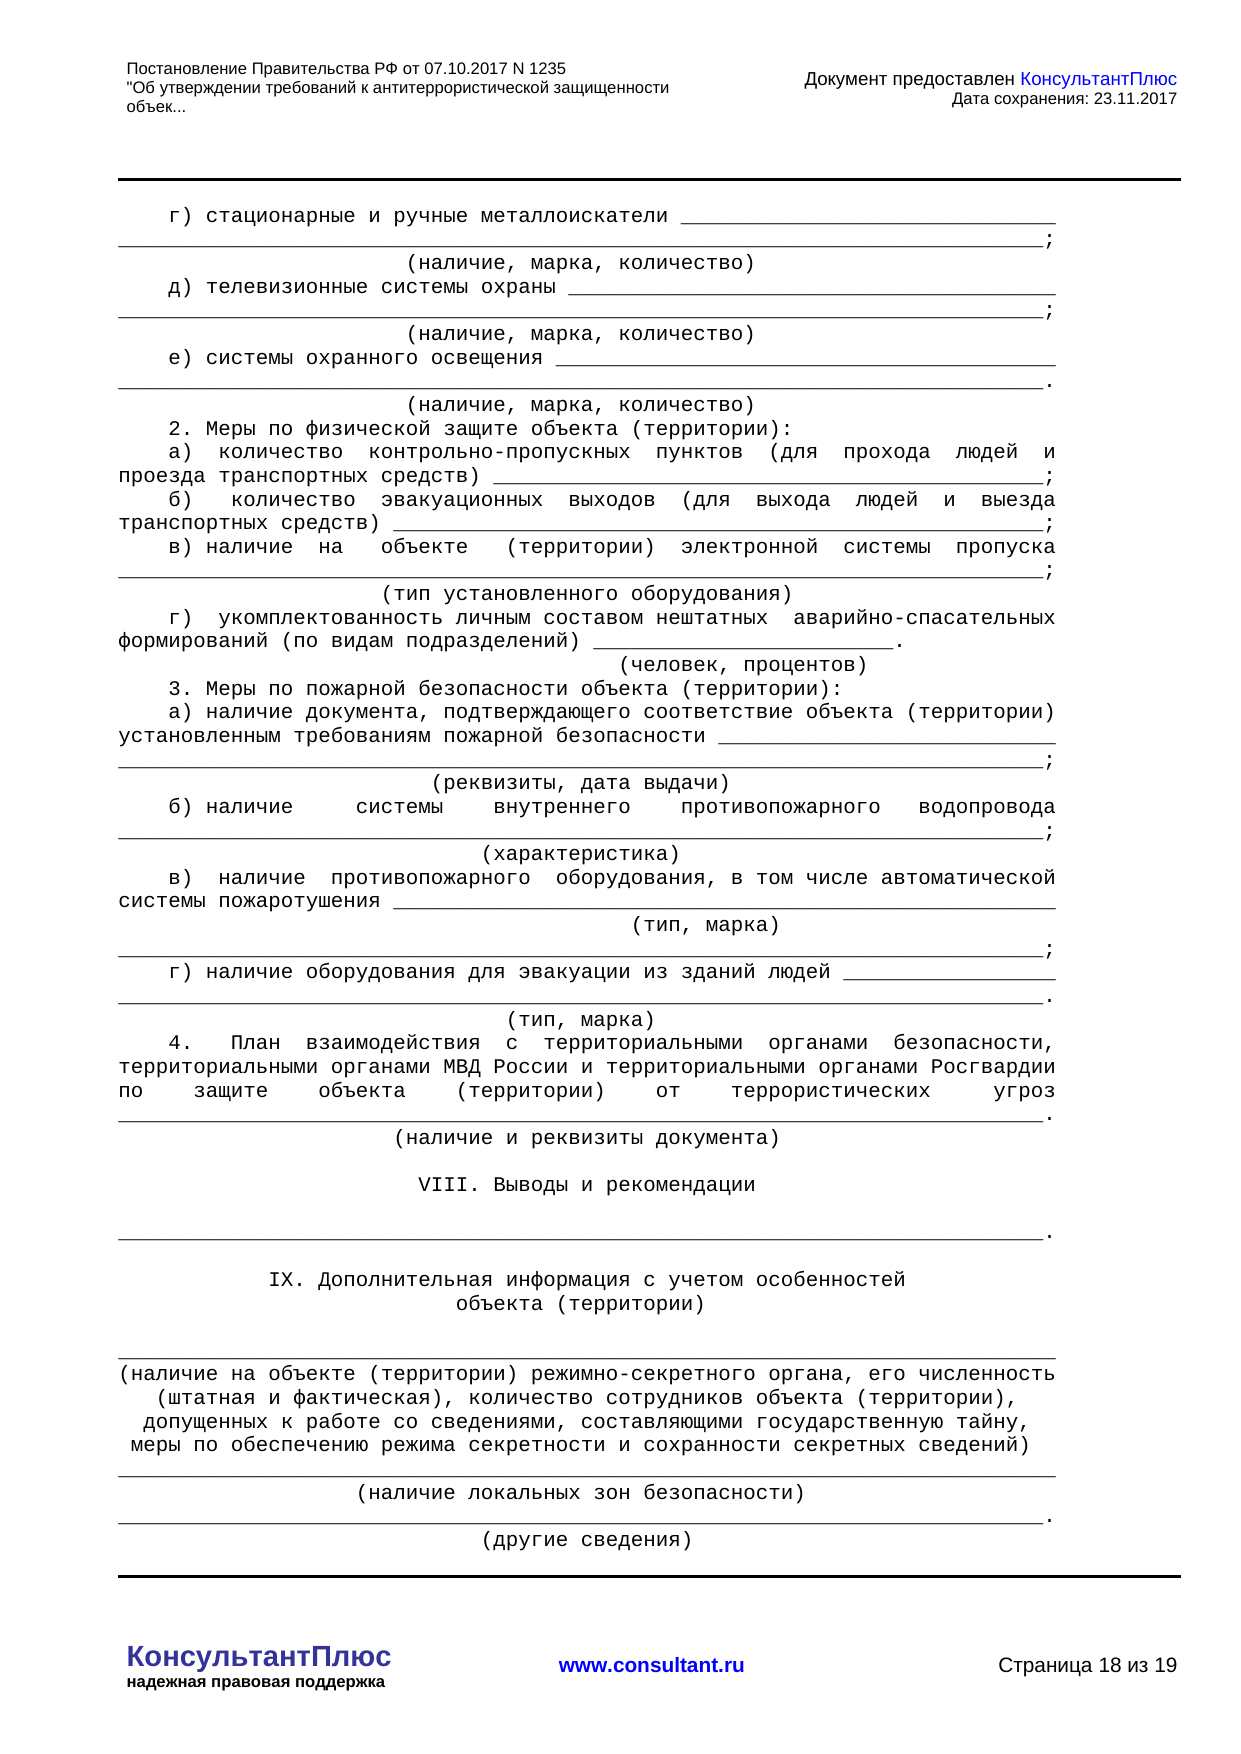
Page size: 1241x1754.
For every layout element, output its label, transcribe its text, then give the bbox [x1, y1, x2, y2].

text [118, 228, 1181, 252]
text (наличие локальных зон безопасности) [118, 1482, 1181, 1505]
text 4. План взаимодействия с территориальными органами безопасности, [118, 1032, 1181, 1056]
text (тип установленного оборудования) [118, 583, 1181, 607]
text формирований (по видам подразделений) ________________________. [118, 630, 1181, 654]
text __________________________________________________________________________. [118, 1222, 1181, 1245]
text (штатная и фактическая), количество сотрудников объекта (территории), [118, 1387, 1181, 1411]
text __________________________________________________________________________; [118, 819, 1181, 843]
text объекта (территории) [118, 1292, 1181, 1316]
text __________________________________________________________________________; [118, 559, 1181, 583]
text по защите объекта (территории) от террористических угроз [118, 1080, 1181, 1103]
text (наличие, марка, количество) [118, 323, 1181, 347]
text IX. Дополнительная информация с учетом особенностей [118, 1269, 1181, 1292]
text б) наличие системы внутреннего противопожарного водопровода [118, 796, 1181, 819]
text (наличие и реквизиты документа) [118, 1127, 1181, 1151]
text е) системы охранного освещения ________________________________________ [118, 347, 1181, 370]
text проезда транспортных средств) ____________________________________________; [118, 465, 1181, 488]
text г) укомплектованность личным составом нештатных аварийно-спасательных [118, 607, 1181, 630]
text в) наличие противопожарного оборудования, в том числе автоматической [118, 867, 1181, 891]
text (тип, марка) [118, 1009, 1181, 1032]
text VIII. Выводы и рекомендации [118, 1174, 1181, 1198]
text д) телевизионные системы охраны _______________________________________ [118, 276, 1181, 299]
text ___________________________________________________________________________ [118, 1340, 1181, 1363]
text допущенных к работе со сведениями, составляющими государственную тайну, [118, 1411, 1181, 1434]
text установленным требованиям пожарной безопасности ___________________________ [118, 725, 1181, 749]
text г) наличие оборудования для эвакуации из зданий людей _________________ [118, 961, 1181, 985]
text __________________________________________________________________________; [118, 938, 1181, 961]
text системы пожаротушения _____________________________________________________ [118, 891, 1181, 914]
text б) количество эвакуационных выходов (для выхода людей и выезда [118, 488, 1181, 512]
text а) количество контрольно-пропускных пунктов (для прохода людей и [118, 441, 1181, 465]
text (наличие, марка, количество) [118, 252, 1181, 276]
text (наличие на объекте (территории) режимно-секретного органа, его численность [118, 1363, 1181, 1387]
text (другие сведения) [118, 1529, 1181, 1553]
text (реквизиты, дата выдачи) [118, 772, 1181, 796]
text __________________________________________________________________________; [118, 749, 1181, 772]
text (человек, процентов) [118, 654, 1181, 678]
text меры по обеспечению режима секретности и сохранности секретных сведений) [118, 1434, 1181, 1458]
text __________________________________________________________________________; [118, 299, 1181, 323]
text в) наличие на объекте (территории) электронной системы пропуска [118, 536, 1181, 559]
text __________________________________________________________________________. [118, 1505, 1181, 1529]
text __________________________________________________________________________. [118, 370, 1181, 394]
text ___________________________________________________________________________ [118, 1458, 1181, 1482]
text (тип, марка) [118, 914, 1181, 938]
text (характеристика) [118, 843, 1181, 867]
text 2. Меры по физической защите объекта (территории): [118, 418, 1181, 441]
text __________________________________________________________________________. [118, 985, 1181, 1009]
text транспортных средств) ____________________________________________________; [118, 512, 1181, 536]
text г) стационарные и ручные металлоискатели ______________________________ [118, 205, 1181, 228]
text территориальными органами МВД России и территориальными органами Росгвардии [118, 1056, 1181, 1080]
text а) наличие документа, подтверждающего соответствие объекта (территории) [118, 701, 1181, 725]
text __________________________________________________________________________. [118, 1103, 1181, 1127]
text (наличие, марка, количество) [118, 394, 1181, 418]
text 3. Меры по пожарной безопасности объекта (территории): [118, 678, 1181, 701]
